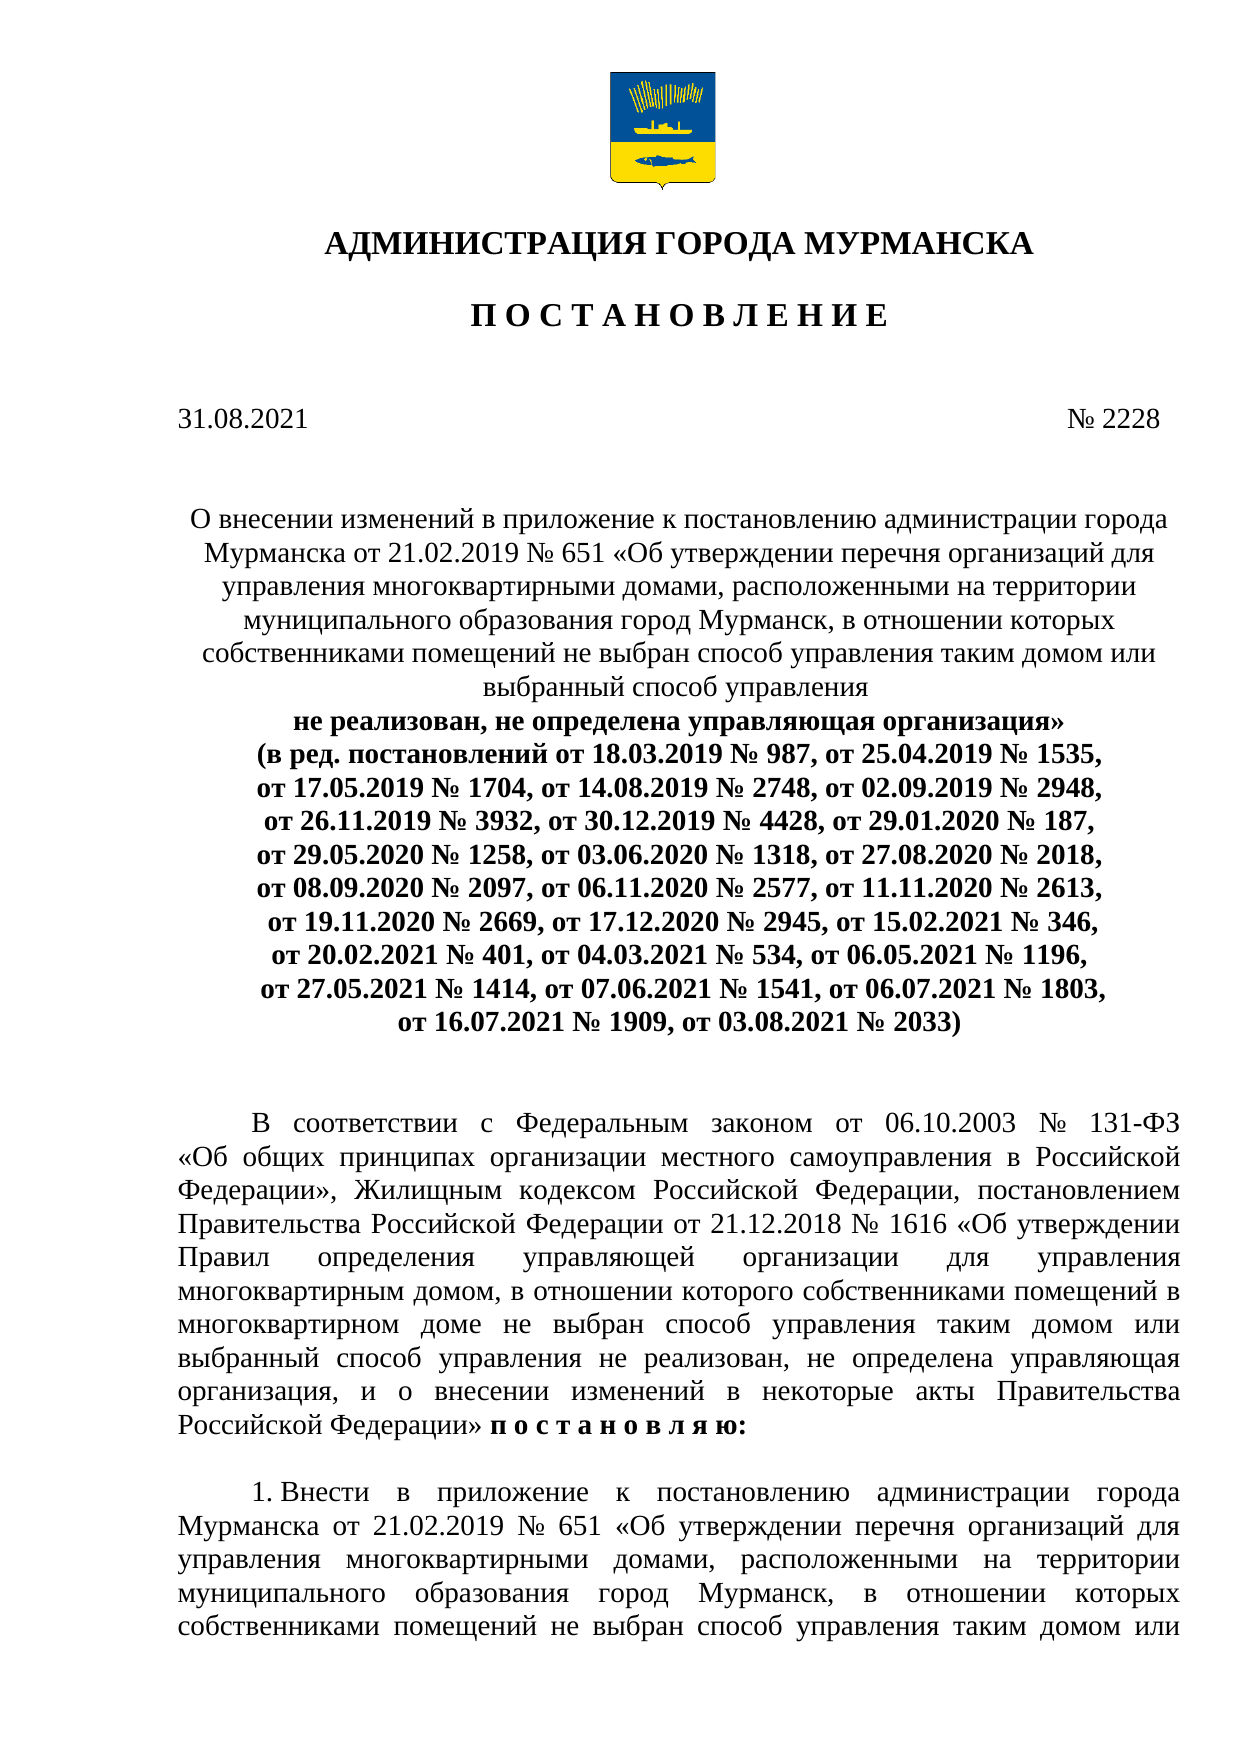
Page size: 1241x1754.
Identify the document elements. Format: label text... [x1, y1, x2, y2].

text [177, 1474, 1181, 1642]
text В соответствии с Федеральным законом от 06.10.2003 № 131-ФЗ «Об общих принципах организации местного самоуправления в Российской Федерации», Жилищным кодексом Российской Федерации, постановлением Правительства Российской Федерации от 21.12.2018 № 1616 «Об утверждении Правил определения управляющей организации для управления многоквартирным домом, в отношении которого собственниками помещений в многоквартирном доме не выбран способ управления таким домом или выбранный способ управления не реализован, не определена управляющая организация, и о внесении изменений в некоторые акты Правительства Российской Федерации» п о с т а н о в л я ю: [177, 1105, 1181, 1441]
text П О С Т А Н О В Л Е Н И Е [177, 295, 1181, 334]
picture [610, 72, 716, 190]
text 31.08.2021 № 2228 [177, 401, 1181, 434]
text АДМИНИСТРАЦИЯ ГОРОДА МУРМАНСКА [177, 223, 1181, 262]
